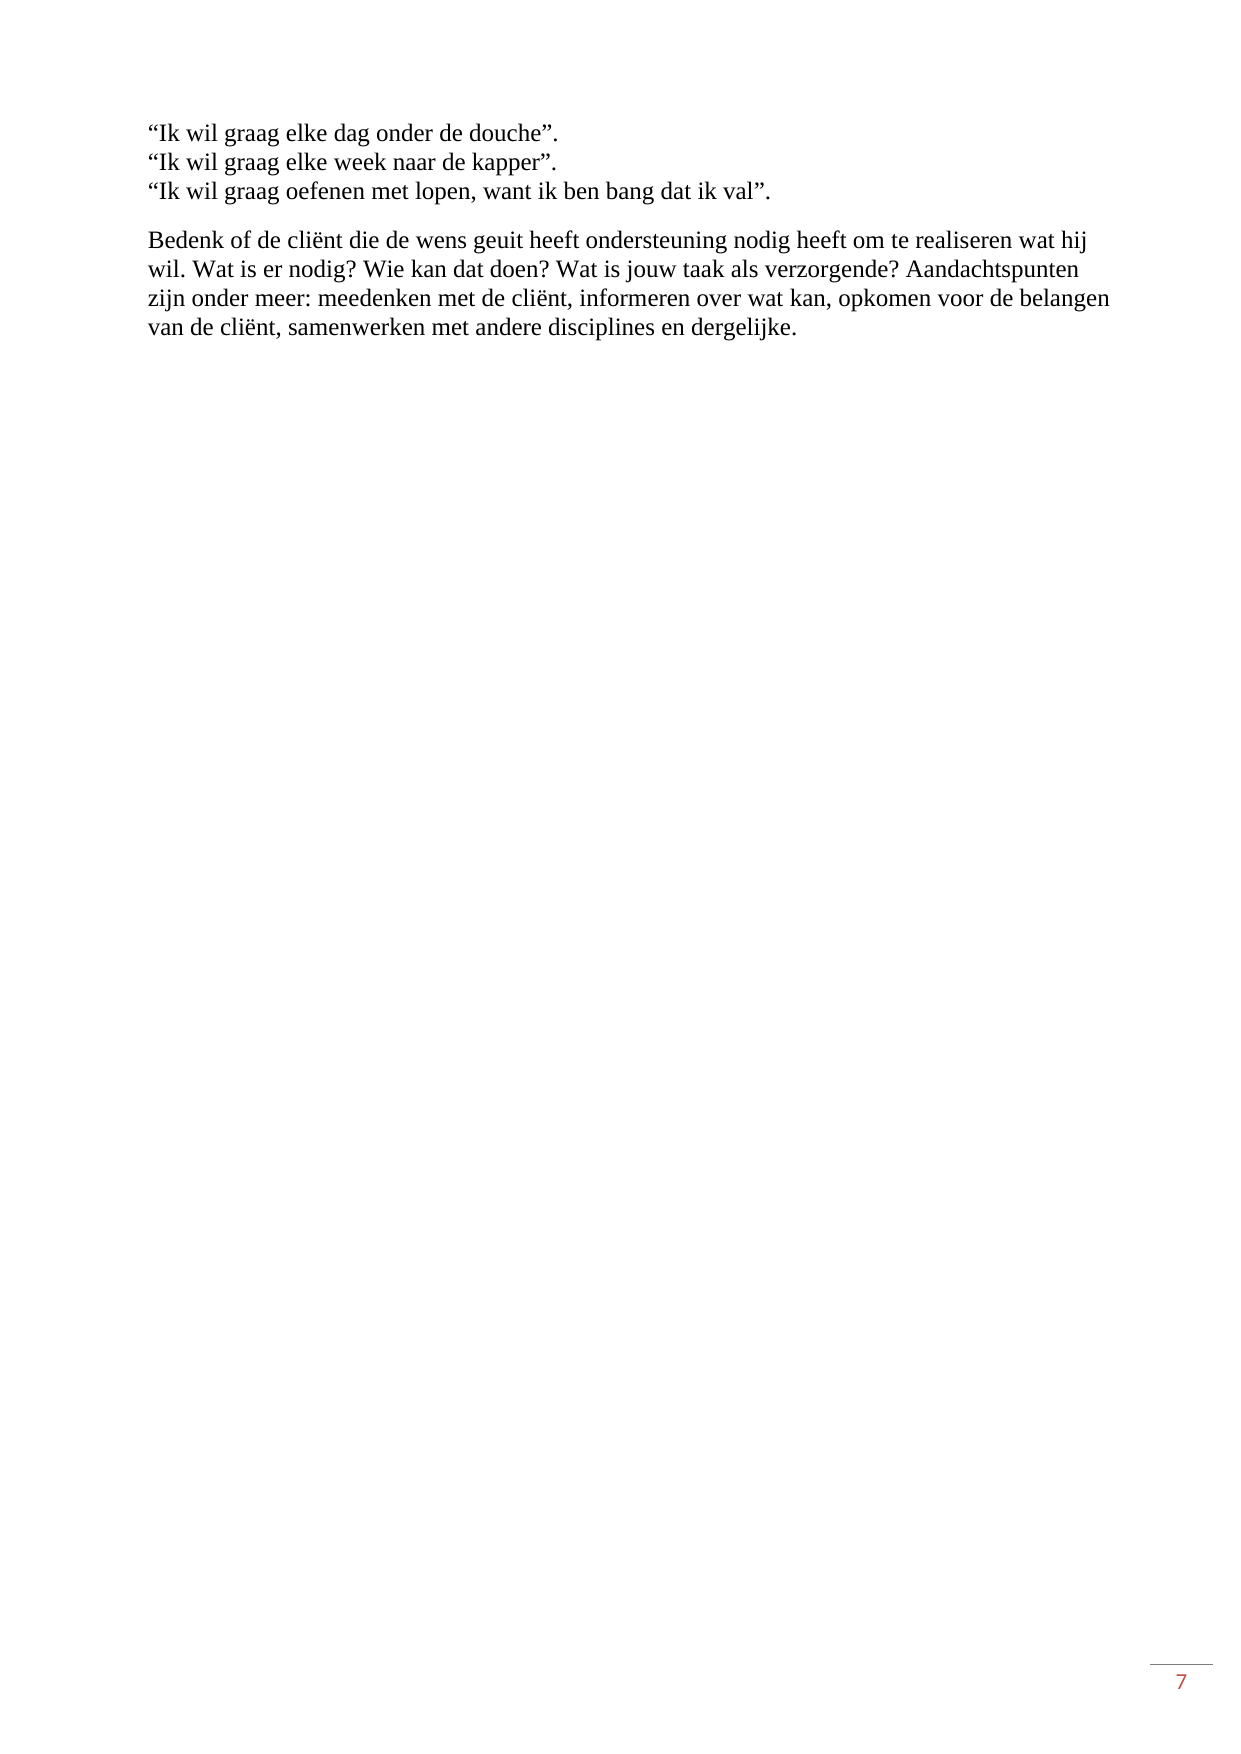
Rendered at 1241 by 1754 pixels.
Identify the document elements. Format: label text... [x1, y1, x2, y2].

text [148, 118, 1122, 204]
text Bedenk of de cliënt die de wens geuit heeft ondersteuning nodig heeft om te realiseren wat hij wil. Wat is er nodig? Wie kan dat doen? Wat is jouw taak als verzorgende? Aandachtspunten zijn onder meer: meedenken met de cliënt, informeren over wat kan, opkomen voor de belangen van de cliënt, samenwerken met andere disciplines en dergelijke. [148, 225, 1122, 340]
